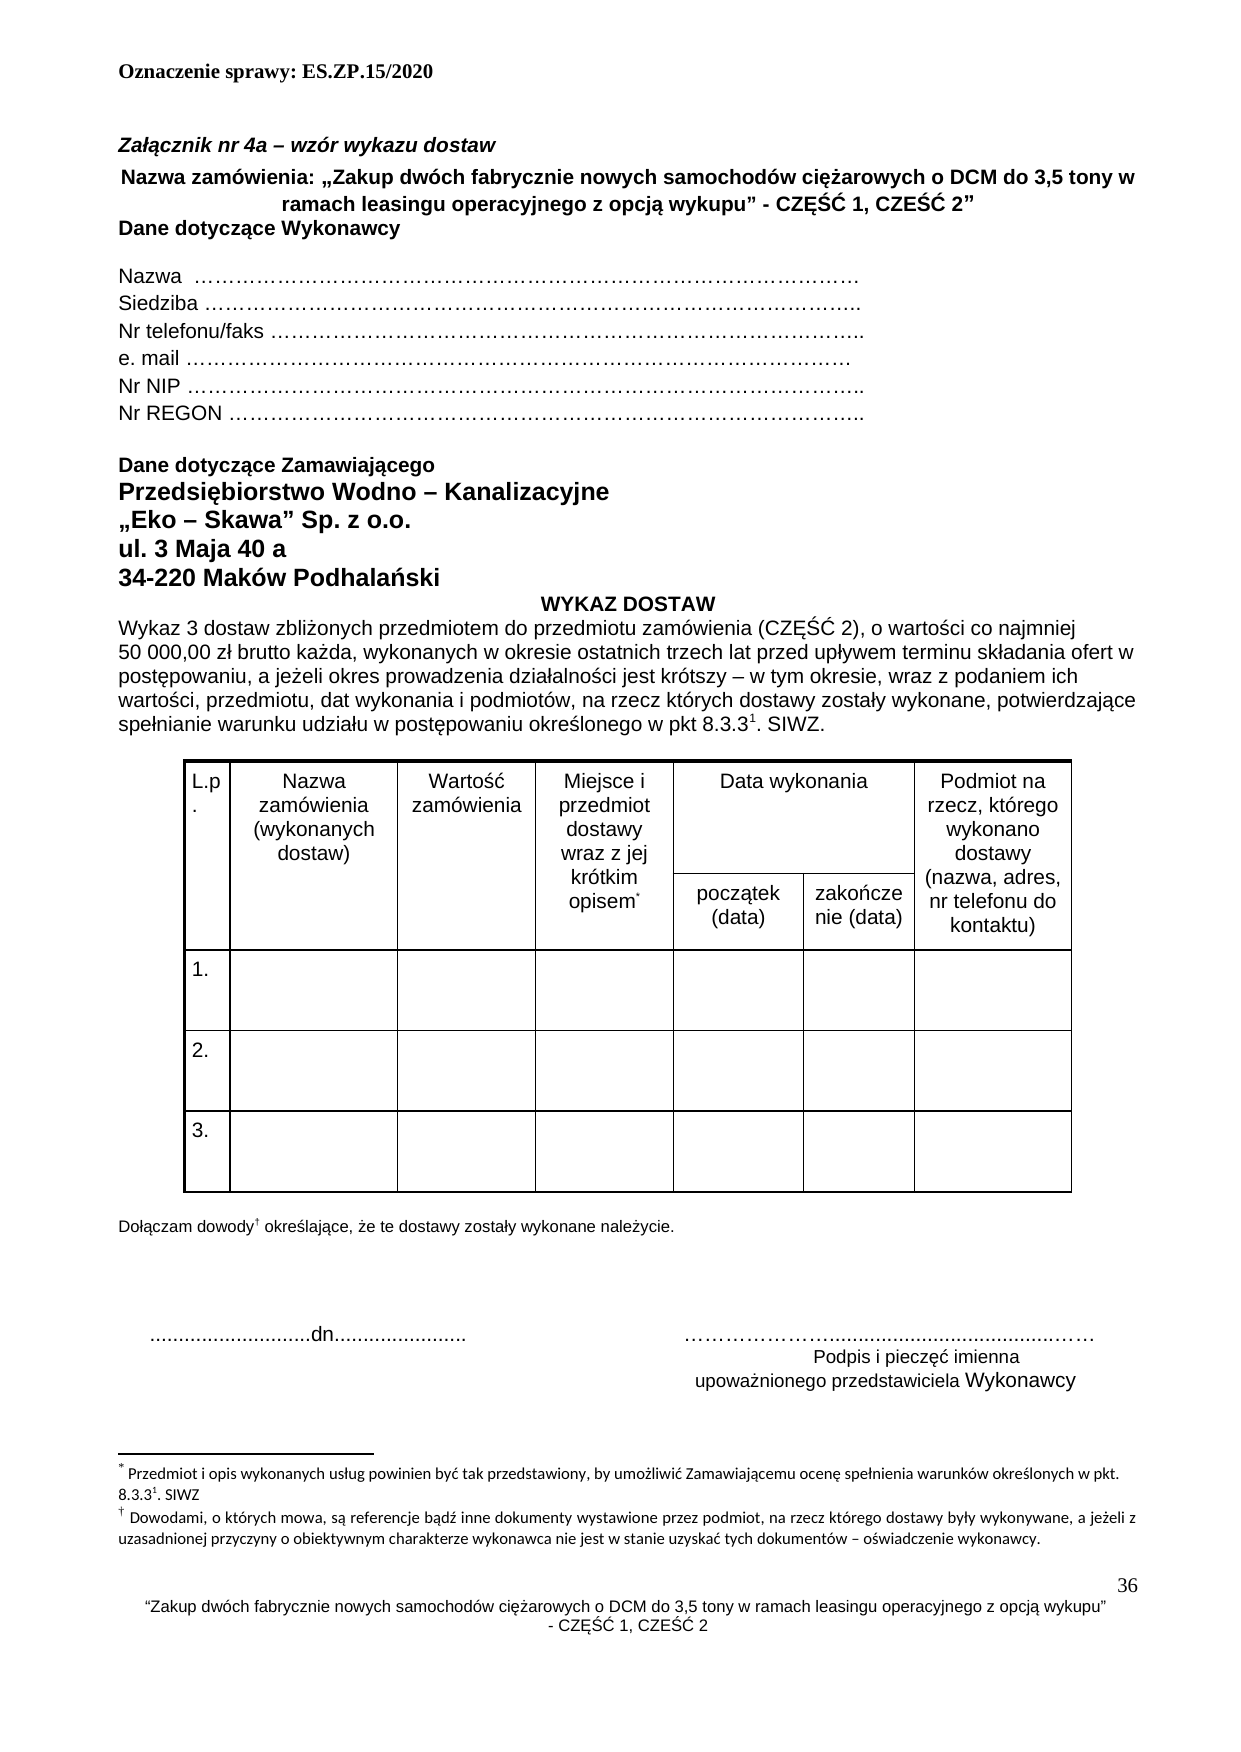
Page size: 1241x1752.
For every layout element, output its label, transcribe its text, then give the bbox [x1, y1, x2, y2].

text WYKAZ DOSTAW [118, 592, 1138, 616]
table_cell [915, 1112, 1071, 1191]
text Nazwa …………………………………………………………………………………… [118, 264, 1138, 288]
table_cell [804, 1112, 914, 1191]
table_cell [915, 1031, 1071, 1110]
text ul. 3 Maja 40 a [118, 534, 1138, 563]
text ............................dn....................... ………………….......................................…… [149, 1322, 1138, 1346]
text 34-220 Maków Podhalański [118, 563, 1138, 592]
text Wykaz 3 dostaw zbliżonych przedmiotem do przedmiotu zamówienia (CZĘŚĆ 2), o wartości co najmniej 50 000,00 zł brutto każda, wykonanych w okresie ostatnich trzech lat przed upływem terminu składania ofert w postępowaniu, a jeżeli okres prowadzenia działalności jest krótszy – w tym okresie, wraz z podaniem ich wartości, przedmiotu, dat wykonania i podmiotów, na rzecz których dostawy zostały wykonane, potwierdzające spełnianie warunku udziału w postępowaniu określonego w pkt 8.3.31. SIWZ. [118, 616, 1138, 735]
table_cell [231, 1031, 397, 1110]
table_cell [804, 1031, 914, 1110]
text Nr REGON ……………………………………………………………………………….. [118, 401, 1138, 425]
text Nazwa zamówienia: „Zakup dwóch fabrycznie nowych samochodów ciężarowych o DCM do 3,5 tony w ramach leasingu operacyjnego z opcją wykupu” - CZĘŚĆ 1, CZEŚĆ 2” [118, 163, 1138, 216]
text Podpis i pieczęć imienna [695, 1346, 1138, 1368]
text Nr telefonu/faks ………………………………………………………………………….. [118, 319, 1138, 343]
table_cell początek (data) [674, 874, 803, 949]
table_cell [231, 951, 397, 1030]
table_cell [804, 951, 914, 1030]
text Siedziba ………………………………………………………………………………….. [118, 291, 1138, 315]
table_cell 1. [186, 951, 229, 1030]
table_header Wartość zamówienia [398, 763, 535, 949]
text Dane dotyczące Wykonawcy [118, 216, 1138, 240]
table_cell [231, 1112, 397, 1191]
subtitle Załącznik nr 4a – wzór wykazu dostaw [118, 133, 1138, 157]
table_cell [536, 1031, 673, 1110]
table_header Miejsce i przedmiot dostawy wraz z jej krótkim opisem [536, 763, 673, 949]
table_cell [398, 1112, 535, 1191]
table_header Podmiot na rzecz, którego wykonano dostawy (nazwa, adres, nr telefonu do kontaktu) [915, 763, 1071, 949]
text „Eko – Skawa” Sp. z o.o. [118, 505, 1138, 534]
table_cell 3. [186, 1112, 229, 1191]
table_cell [398, 1031, 535, 1110]
text Przedsiębiorstwo Wodno – Kanalizacyjne [118, 477, 1138, 505]
text e. mail …………………………………………………………………………………… [118, 346, 1138, 370]
table_cell zakończenie (data) [804, 874, 914, 949]
text Dane dotyczące Zamawiającego [118, 453, 1138, 477]
text upoważnionego przedstawiciela Wykonawcy [621, 1368, 1138, 1392]
table_cell [674, 1031, 803, 1110]
table_cell [674, 1112, 803, 1191]
table_cell 2. [186, 1031, 229, 1110]
text Nr NIP …………………………………………………………………………………….. [118, 374, 1138, 398]
table_header L.p. [186, 763, 229, 949]
table_cell [674, 951, 803, 1030]
table_header Data wykonania [674, 763, 914, 873]
table_header Nazwa zamówienia (wykonanych dostaw) [231, 763, 397, 949]
table_cell [536, 1112, 673, 1191]
table_cell [915, 951, 1071, 1030]
table_cell [536, 951, 673, 1030]
text Dołączam dowody określające, że te dostawy zostały wykonane należycie. [118, 1217, 1138, 1236]
table_cell [398, 951, 535, 1030]
